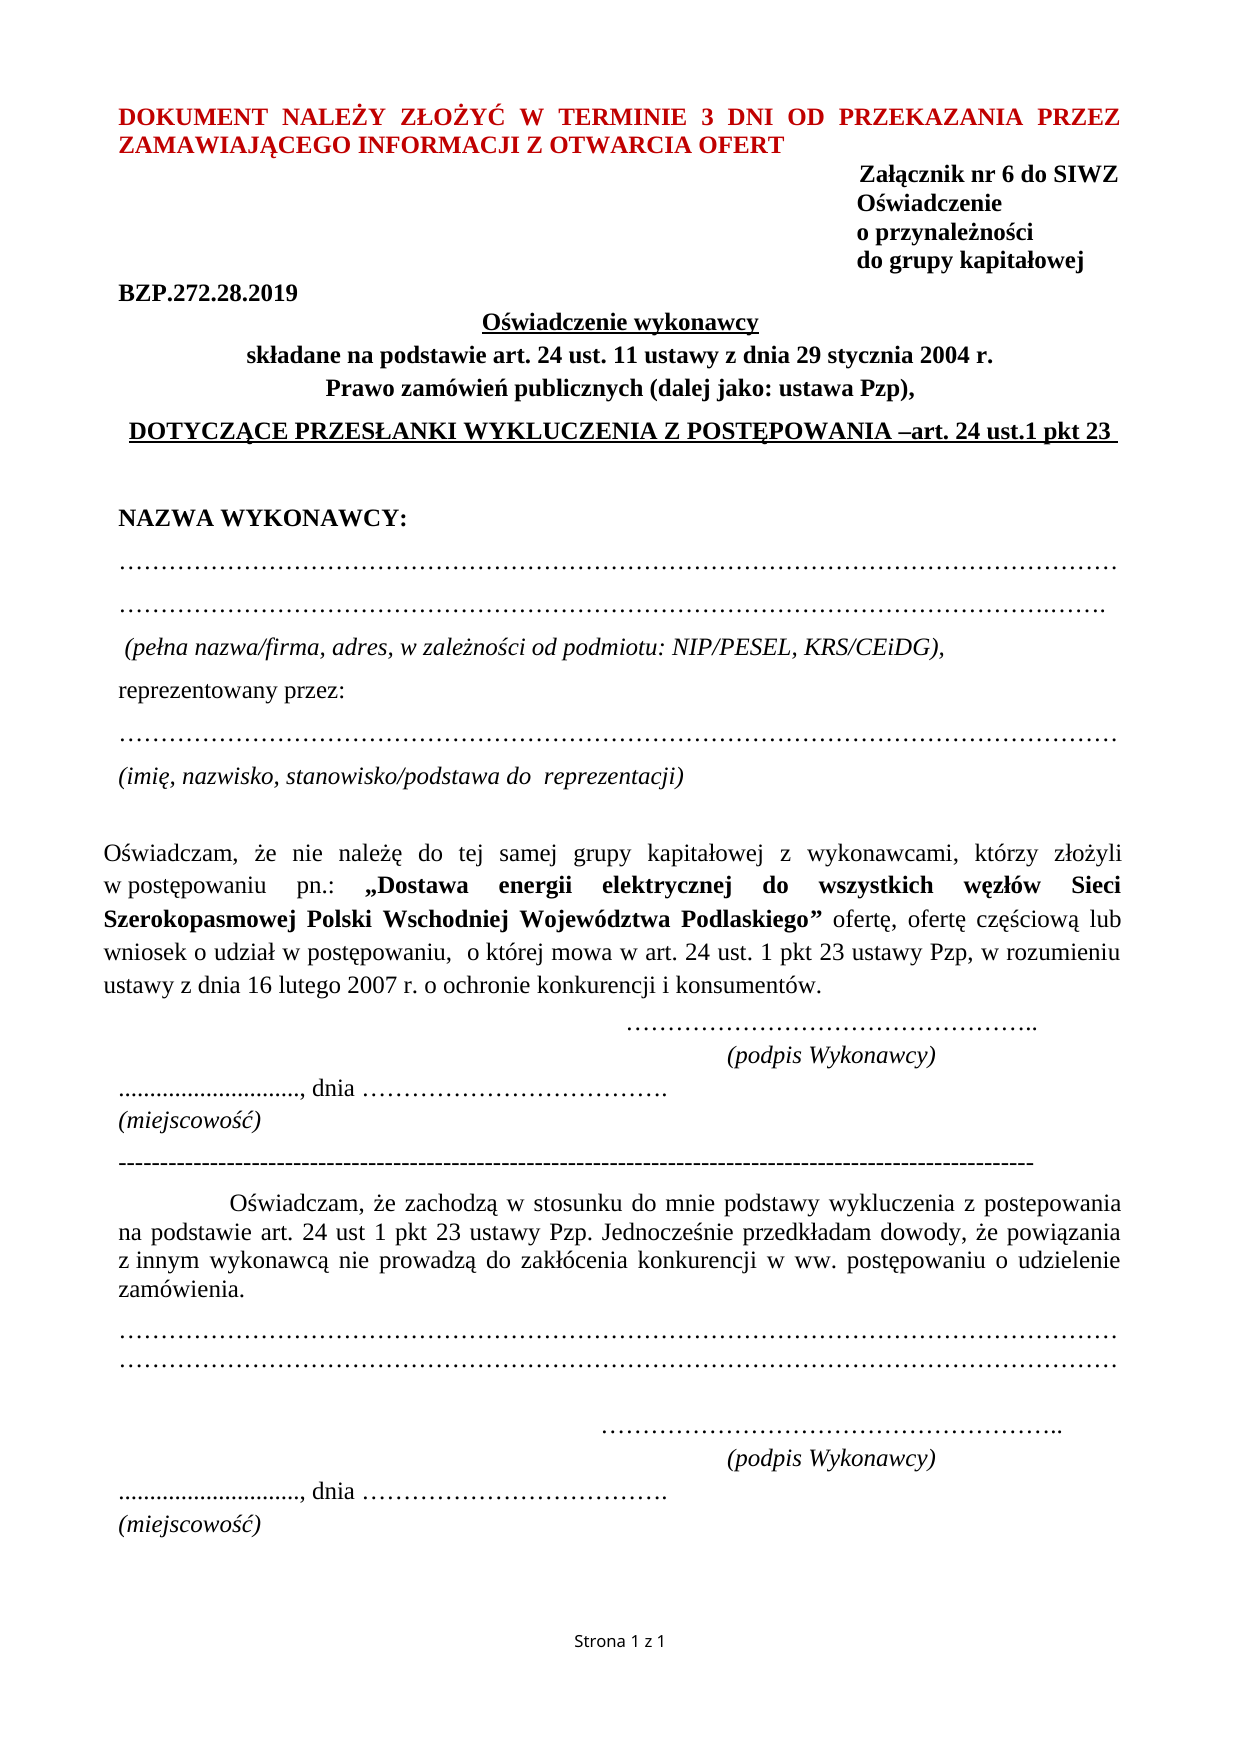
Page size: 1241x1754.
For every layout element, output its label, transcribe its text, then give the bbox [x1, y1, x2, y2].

text Oświadczam, że zachodzą w stosunku do mnie podstawy wykluczenia z postepowania na podstawie art. 24 ust 1 pkt 23 ustawy Pzp. Jednocześnie przedkładam dowody, że powiązania z innym wykonawcą nie prowadzą do zakłócenia konkurencji w ww. postępowaniu o udzielenie zamówienia. [118, 1188, 1122, 1303]
text …………………………………………………………………………………………………………………………………………………………………………………………………………….……. [118, 546, 1122, 618]
list DOTYCZĄCE PRZESŁANKI WYKLUCZENIA Z POSTĘPOWANIA –art. 24 ust.1 pkt 23 [118, 416, 1122, 445]
text Oświadczenie o przynależności do grupy kapitałowej [856, 188, 1122, 274]
text ............................., dnia ………………………………. [118, 1073, 1122, 1101]
text NAZWA WYKONAWCY: [118, 503, 1122, 531]
text ............................., dnia ………………………………. [118, 1476, 1122, 1505]
text -------------------------------------------------------------------------------------------------------------- [118, 1147, 1122, 1176]
text …………………………………………………………………………………………………………………………………………………………………………………………………………………… [118, 1316, 1122, 1373]
text ………………………………………….. [541, 1007, 1122, 1036]
list reprezentowany przez: [118, 675, 1122, 704]
text (pełna nazwa/firma, adres, w zależności od podmiotu: NIP/PESEL, KRS/CEiDG), [118, 632, 1122, 661]
text (miejscowość) [118, 1106, 1122, 1134]
list (imię, nazwisko, stanowisko/podstawa do reprezentacji) [118, 761, 1122, 790]
text (podpis Wykonawcy) [541, 1040, 1122, 1068]
text ……………………………………………….. [541, 1410, 1122, 1439]
list składane na podstawie art. 24 ust. 11 ustawy z dnia 29 stycznia 2004 r. [118, 340, 1122, 369]
text Załącznik nr 6 do SIWZ [819, 159, 1122, 188]
list Prawo zamówień publicznych (dalej jako: ustawa Pzp), [118, 373, 1122, 402]
text BZP.272.28.2019 [118, 278, 1122, 307]
list ………………………………………………………………………………………………………… [118, 718, 1122, 747]
text DOKUMENT NALEŻY ZŁOŻYĆ W TERMINIE 3 DNI OD PRZEKAZANIA PRZEZ ZAMAWIAJĄCEGO INFORMACJI Z OTWARCIA OFERT [118, 102, 1122, 159]
list Oświadczenie wykonawcy [118, 307, 1122, 336]
text (podpis Wykonawcy) [541, 1443, 1122, 1472]
text (miejscowość) [118, 1509, 1122, 1538]
list Oświadczam, że nie należę do tej samej grupy kapitałowej z wykonawcami, którzy złożyli w postępowaniu pn.: „Dostawa energii elektrycznej do wszystkich węzłów Sieci Szerokopasmowej Polski Wschodniej Województwa Podlaskiego” ofertę, ofertę częściową lub wniosek o udział w postępowaniu, o której mowa w art. 24 ust. 1 pkt 23 ustawy Pzp, w rozumieniu ustawy z dnia 16 lutego 2007 r. o ochronie konkurencji i konsumentów. [103, 838, 1122, 998]
